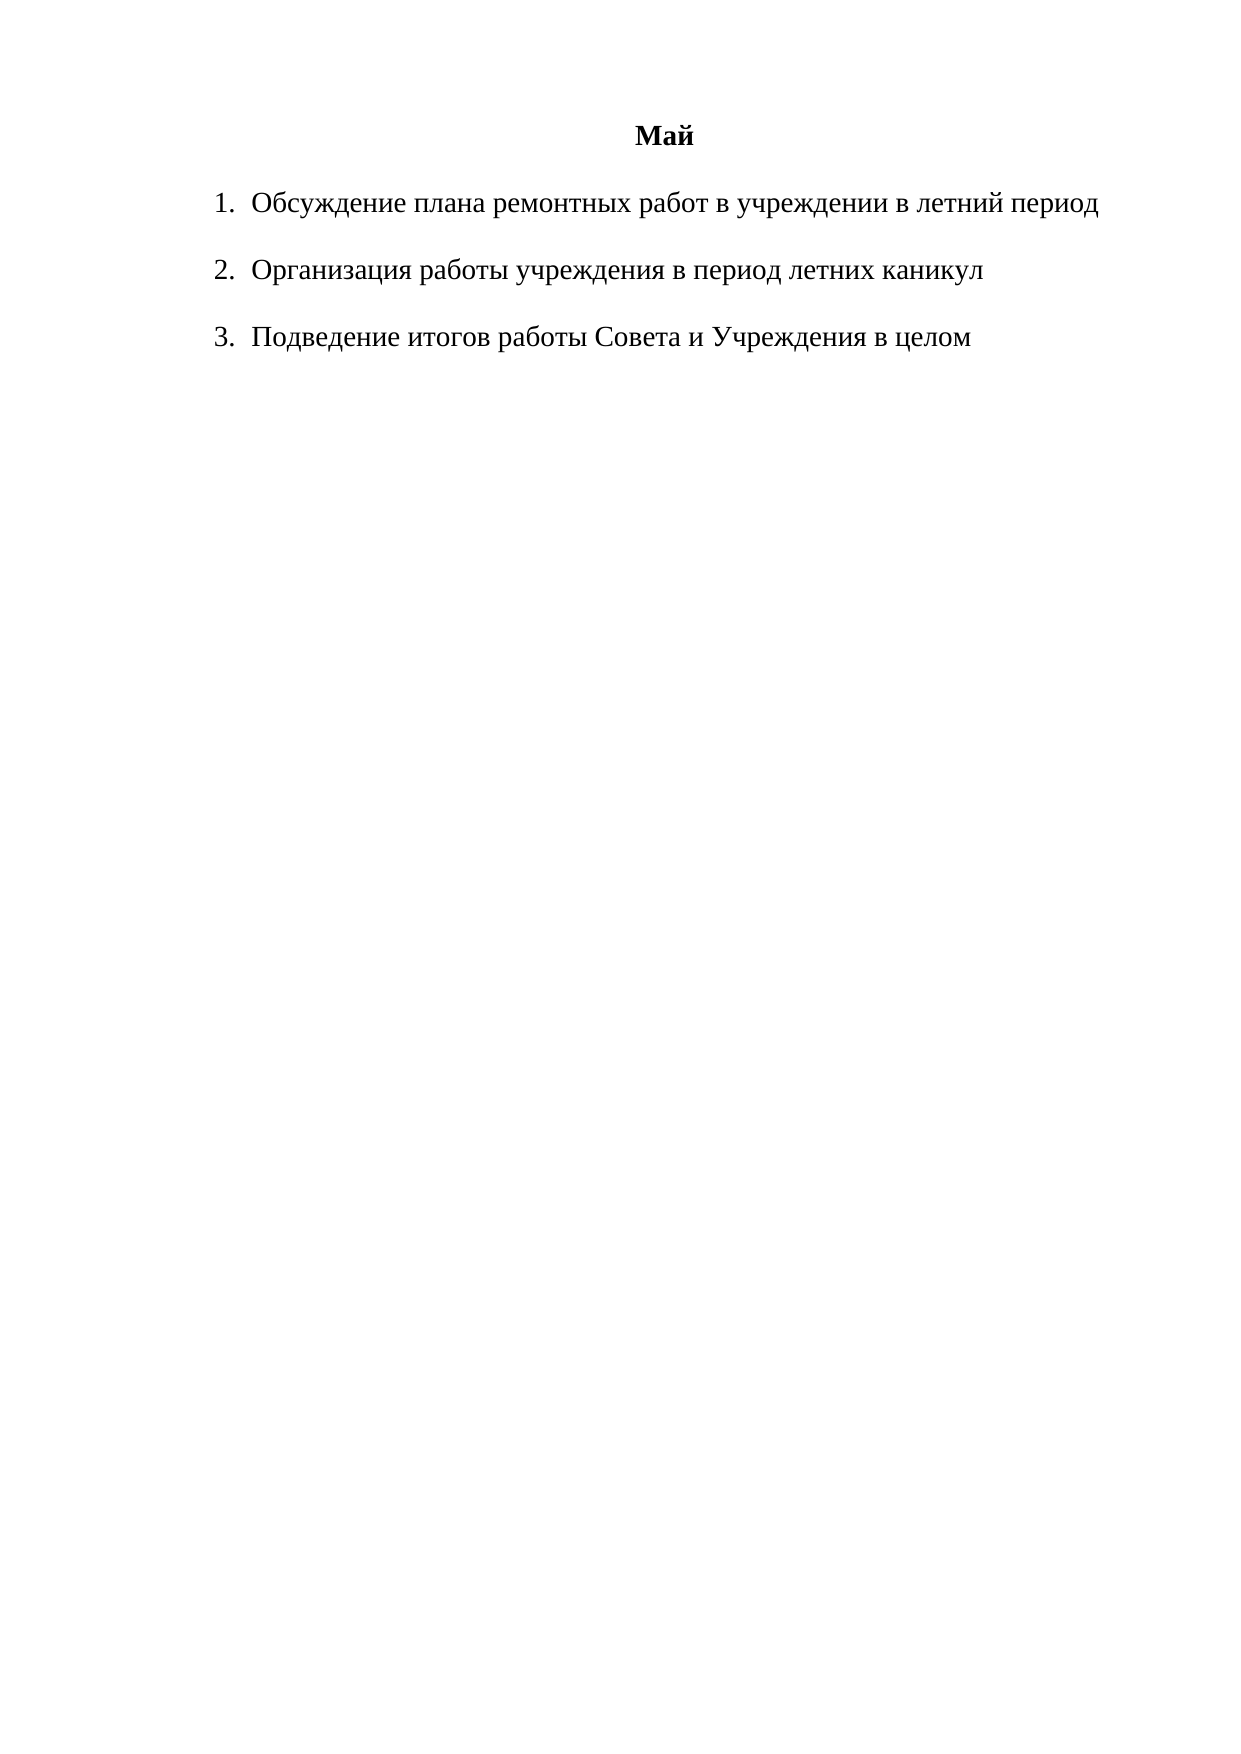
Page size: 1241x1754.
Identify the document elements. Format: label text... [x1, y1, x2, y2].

list Организация работы учреждения в период летних каникул [213, 252, 1152, 286]
list Обсуждение плана ремонтных работ в учреждении в летний период [213, 185, 1152, 219]
list Подведение итогов работы Совета и Учреждения в целом [213, 319, 1152, 353]
list Май [177, 118, 1152, 152]
